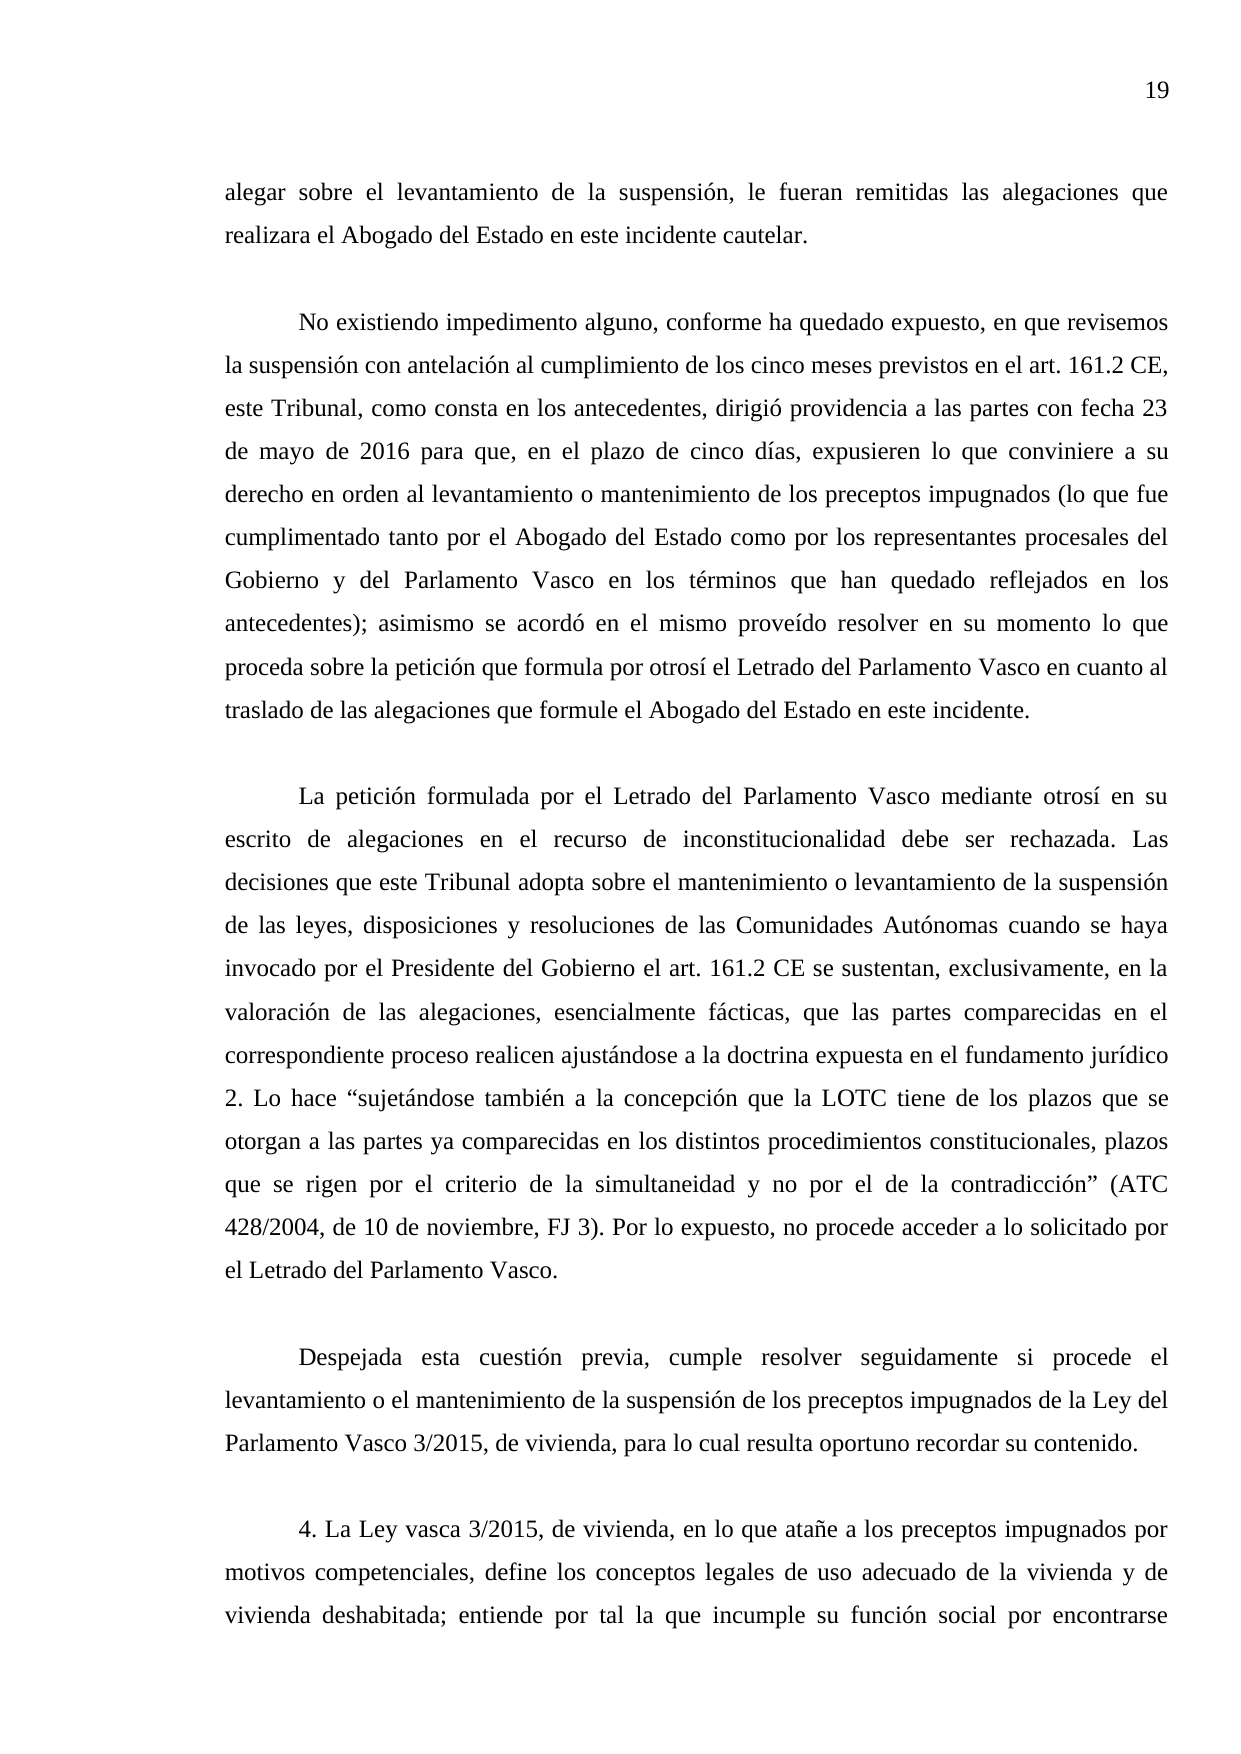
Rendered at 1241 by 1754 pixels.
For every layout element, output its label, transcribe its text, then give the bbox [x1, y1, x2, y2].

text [224, 177, 1169, 249]
text Despejada esta cuestión previa, cumple resolver seguidamente si procede el levantamiento o el mantenimiento de la suspensión de los preceptos impugnados de la Ley del Parlamento Vasco 3/2015, de vivienda, para lo cual resulta oportuno recordar su contenido. [224, 1342, 1169, 1457]
text La petición formulada por el Letrado del Parlamento Vasco mediante otrosí en su escrito de alegaciones en el recurso de inconstitucionalidad debe ser rechazada. Las decisiones que este Tribunal adopta sobre el mantenimiento o levantamiento de la suspensión de las leyes, disposiciones y resoluciones de las Comunidades Autónomas cuando se haya invocado por el Presidente del Gobierno el art. 161.2 CE se sustentan, exclusivamente, en la valoración de las alegaciones, esencialmente fácticas, que las partes comparecidas en el correspondiente proceso realicen ajustándose a la doctrina expuesta en el fundamento jurídico 2. Lo hace “sujetándose también a la concepción que la LOTC tiene de los plazos que se otorgan a las partes ya comparecidas en los distintos procedimientos constitucionales, plazos que se rigen por el criterio de la simultaneidad y no por el de la contradicción” (ATC 428/2004, de 10 de noviembre, FJ 3). Por lo expuesto, no procede acceder a lo solicitado por el Letrado del Parlamento Vasco. [224, 781, 1169, 1284]
text No existiendo impedimento alguno, conforme ha quedado expuesto, en que revisemos la suspensión con antelación al cumplimiento de los cinco meses previstos en el art. 161.2 CE, este Tribunal, como consta en los antecedentes, dirigió providencia a las partes con fecha 23 de mayo de 2016 para que, en el plazo de cinco días, expusieren lo que conviniere a su derecho en orden al levantamiento o mantenimiento de los preceptos impugnados (lo que fue cumplimentado tanto por el Abogado del Estado como por los representantes procesales del Gobierno y del Parlamento Vasco en los términos que han quedado reflejados en los antecedentes); asimismo se acordó en el mismo proveído resolver en su momento lo que proceda sobre la petición que formula por otrosí el Letrado del Parlamento Vasco en cuanto al traslado de las alegaciones que formule el Abogado del Estado en este incidente. [224, 307, 1169, 723]
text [224, 1514, 1169, 1629]
